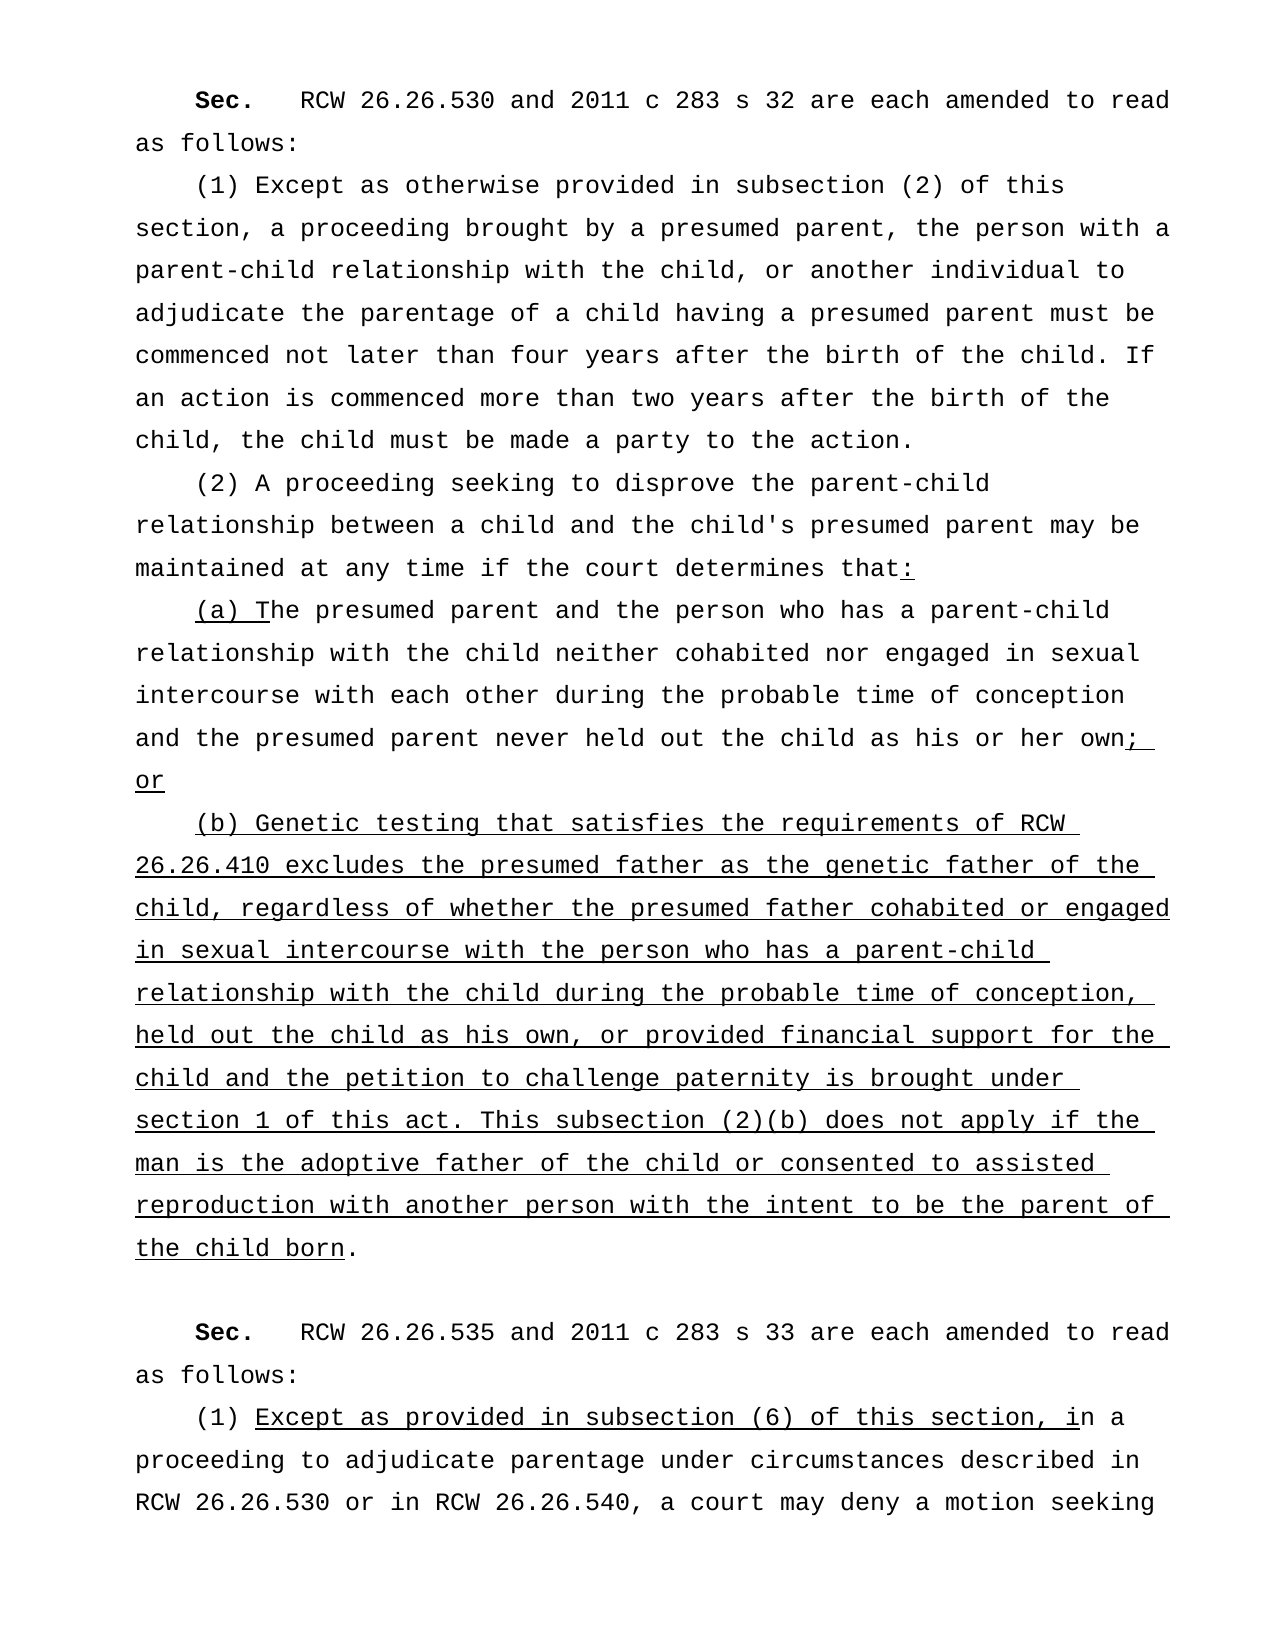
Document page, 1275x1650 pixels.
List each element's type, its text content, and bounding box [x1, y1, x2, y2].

text (b) Genetic testing that satisfies the requirements of RCW 26.26.410 excludes the presumed father as the genetic father of the child, regardless of whether the presumed father cohabited or engaged in sexual intercourse with the person who has a parent-child relationship with the child during the probable time of conception, held out the child as his own, or provided financial support for the child and the petition to challenge paternity is brought under section 1 of this act. This subsection (2)(b) does not apply if the man is the adoptive father of the child or consented to assisted reproduction with another person with the intent to be the parent of the child born. [135, 920, 1170, 1046]
text (b) Genetic testing that satisfies the requirements of RCW 26.26.410 excludes the presumed father as the genetic father of the child, regardless of whether the presumed father cohabited or engaged in sexual intercourse with the person who has a parent-child relationship with the child during the probable time of conception, held out the child as his own, or provided financial support for the child and the petition to challenge paternity is brought under section 1 of this act. This subsection (2)(b) does not apply if the man is the adoptive father of the child or consented to assisted reproduction with another person with the intent to be the parent of the child born. [135, 1048, 1170, 1216]
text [135, 1392, 1170, 1519]
text Sec. RCW 26.26.530 and 2011 c 283 s 32 are each amended to read as follows: [135, 75, 1170, 160]
text (1) Except as otherwise provided in subsection (2) of this section, a proceeding brought by a presumed parent, the person with a parent-child relationship with the child, or another individual to adjudicate the parentage of a child having a presumed parent must be commenced not later than four years after the birth of the child. If an action is commenced more than two years after the birth of the child, the child must be made a party to the action. [135, 160, 1170, 457]
text (b) Genetic testing that satisfies the requirements of RCW 26.26.410 excludes the presumed father as the genetic father of the child, regardless of whether the presumed father cohabited or engaged in sexual intercourse with the person who has a parent-child relationship with the child during the probable time of conception, held out the child as his own, or provided financial support for the child and the petition to challenge paternity is brought under section 1 of this act. This subsection (2)(b) does not apply if the man is the adoptive father of the child or consented to assisted reproduction with another person with the intent to be the parent of the child born. [135, 797, 1170, 919]
text (a) The presumed parent and the person who has a parent-child relationship with the child neither cohabited nor engaged in sexual intercourse with each other during the probable time of conception and the presumed parent never held out the child as his or her own; or [135, 585, 1170, 797]
text (2) A proceeding seeking to disprove the parent-child relationship between a child and the child's presumed parent may be maintained at any time if the court determines that: [135, 457, 1170, 585]
text (b) Genetic testing that satisfies the requirements of RCW 26.26.410 excludes the presumed father as the genetic father of the child, regardless of whether the presumed father cohabited or engaged in sexual intercourse with the person who has a parent-child relationship with the child during the probable time of conception, held out the child as his own, or provided financial support for the child and the petition to challenge paternity is brought under section 1 of this act. This subsection (2)(b) does not apply if the man is the adoptive father of the child or consented to assisted reproduction with another person with the intent to be the parent of the child born. [135, 1218, 1170, 1265]
text Sec. RCW 26.26.535 and 2011 c 283 s 33 are each amended to read as follows: [135, 1307, 1170, 1392]
